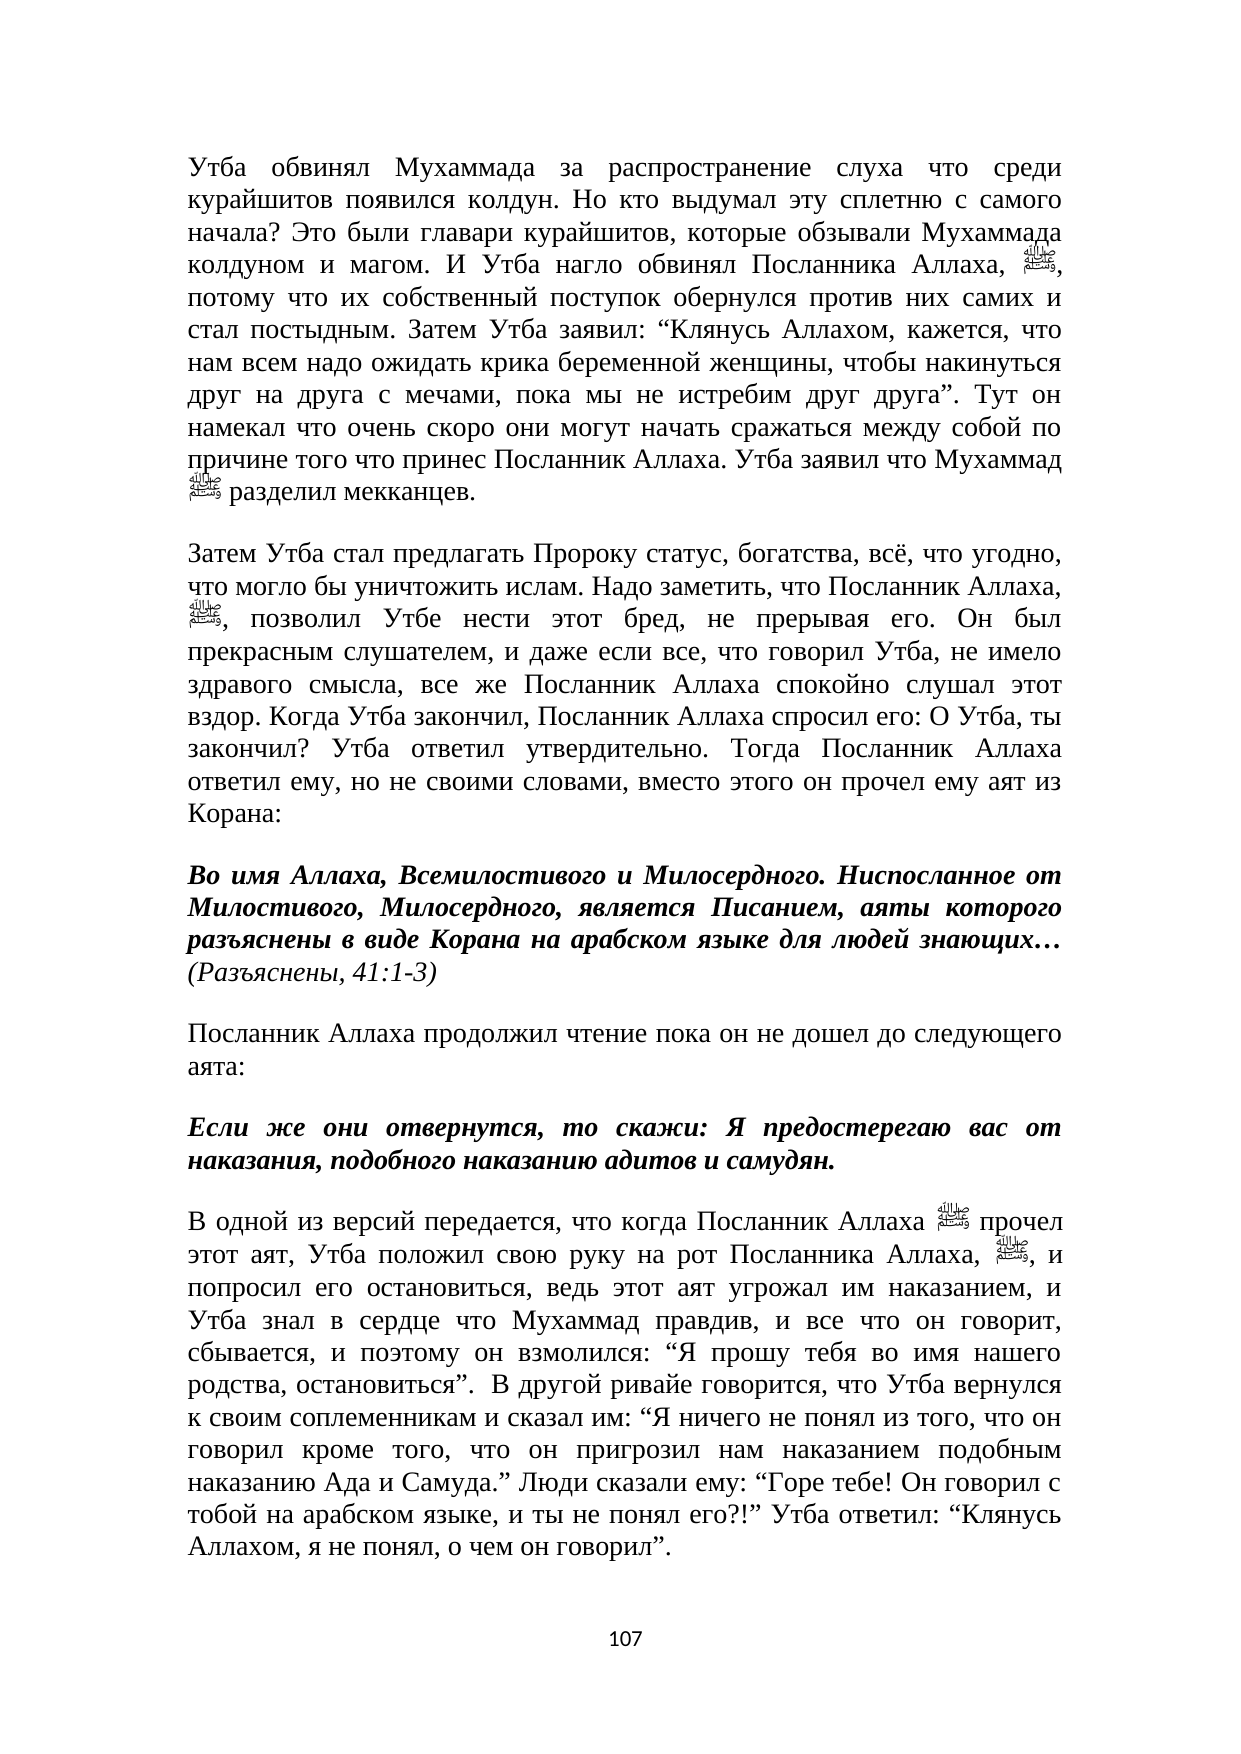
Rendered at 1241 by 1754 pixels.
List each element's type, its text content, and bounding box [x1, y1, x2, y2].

text Во имя Аллаха, Всемилостивого и Милосердного. Ниспосланное от Милостивого, Милосердного, является Писанием, аяты которого разъяснены в виде Корана на арабском языке для людей знающих… (Разъяснены, 41:1-3) [187, 858, 1063, 987]
text Если же они отвернутся, то скажи: Я предостерегаю вас от наказания, подобного наказанию адитов и самудян. [187, 1111, 1063, 1175]
text Затем Утба стал предлагать Пророку статус, богатства, всё, что угодно, что могло бы уничтожить ислам. Надо заметить, что Посланник Аллаха, ﷺ, позволил Утбе нести этот бред, не прерывая его. Он был прекрасным слушателем, и даже если все, что говорил Утба, не имело здравого смысла, все же Посланник Аллаха спокойно слушал этот вздор. Когда Утба закончил, Посланник Аллаха спросил его: О Утба, ты закончил? Утба ответил утвердительно. Тогда Посланник Аллаха ответил ему, но не своими словами, вместо этого он прочел ему аят из Корана: [187, 537, 1063, 829]
text Утба обвинял Мухаммада за распространение слуха что среди курайшитов появился колдун. Но кто выдумал эту сплетню с самого начала? Это были главари курайшитов, которые обзывали Мухаммада колдуном и магом. И Утба нагло обвинял Посланника Аллаха, ﷺ, потому что их собственный поступок обернулся против них самих и стал постыдным. Затем Утба заявил: “Клянусь Аллахом, кажется, что нам всем надо ожидать крика беременной женщины, чтобы накинуться друг на друга с мечами, пока мы не истребим друг друга”. Тут он намекал что очень скоро они могут начать сражаться между собой по причине того что принес Посланник Аллаха. Утба заявил что Мухаммад ﷺ разделил мекканцев. [187, 150, 1063, 507]
text В одной из версий передается, что когда Посланник Аллаха ﷺ прочел этот аят, Утба положил свою руку на рот Посланника Аллаха, ﷺ, и попросил его остановиться, ведь этот аят угрожал им наказанием, и Утба знал в сердце что Мухаммад правдив, и все что он говорит, сбывается, и поэтому он взмолился: “Я прошу тебя во имя нашего родства, остановиться”. В другой ривайе говорится, что Утба вернулся к своим соплеменникам и сказал им: “Я ничего не понял из того, что он говорил кроме того, что он пригрозил нам наказанием подобным наказанию Ада и Самуда.” Люди сказали ему: “Горе тебе! Он говорил с тобой на арабском языке, и ты не понял его?!” Утба ответил: “Клянусь Аллахом, я не понял, о чем он говорил”. [187, 1204, 1063, 1562]
text Посланник Аллаха продолжил чтение пока он не дошел до следующего аята: [187, 1017, 1063, 1081]
